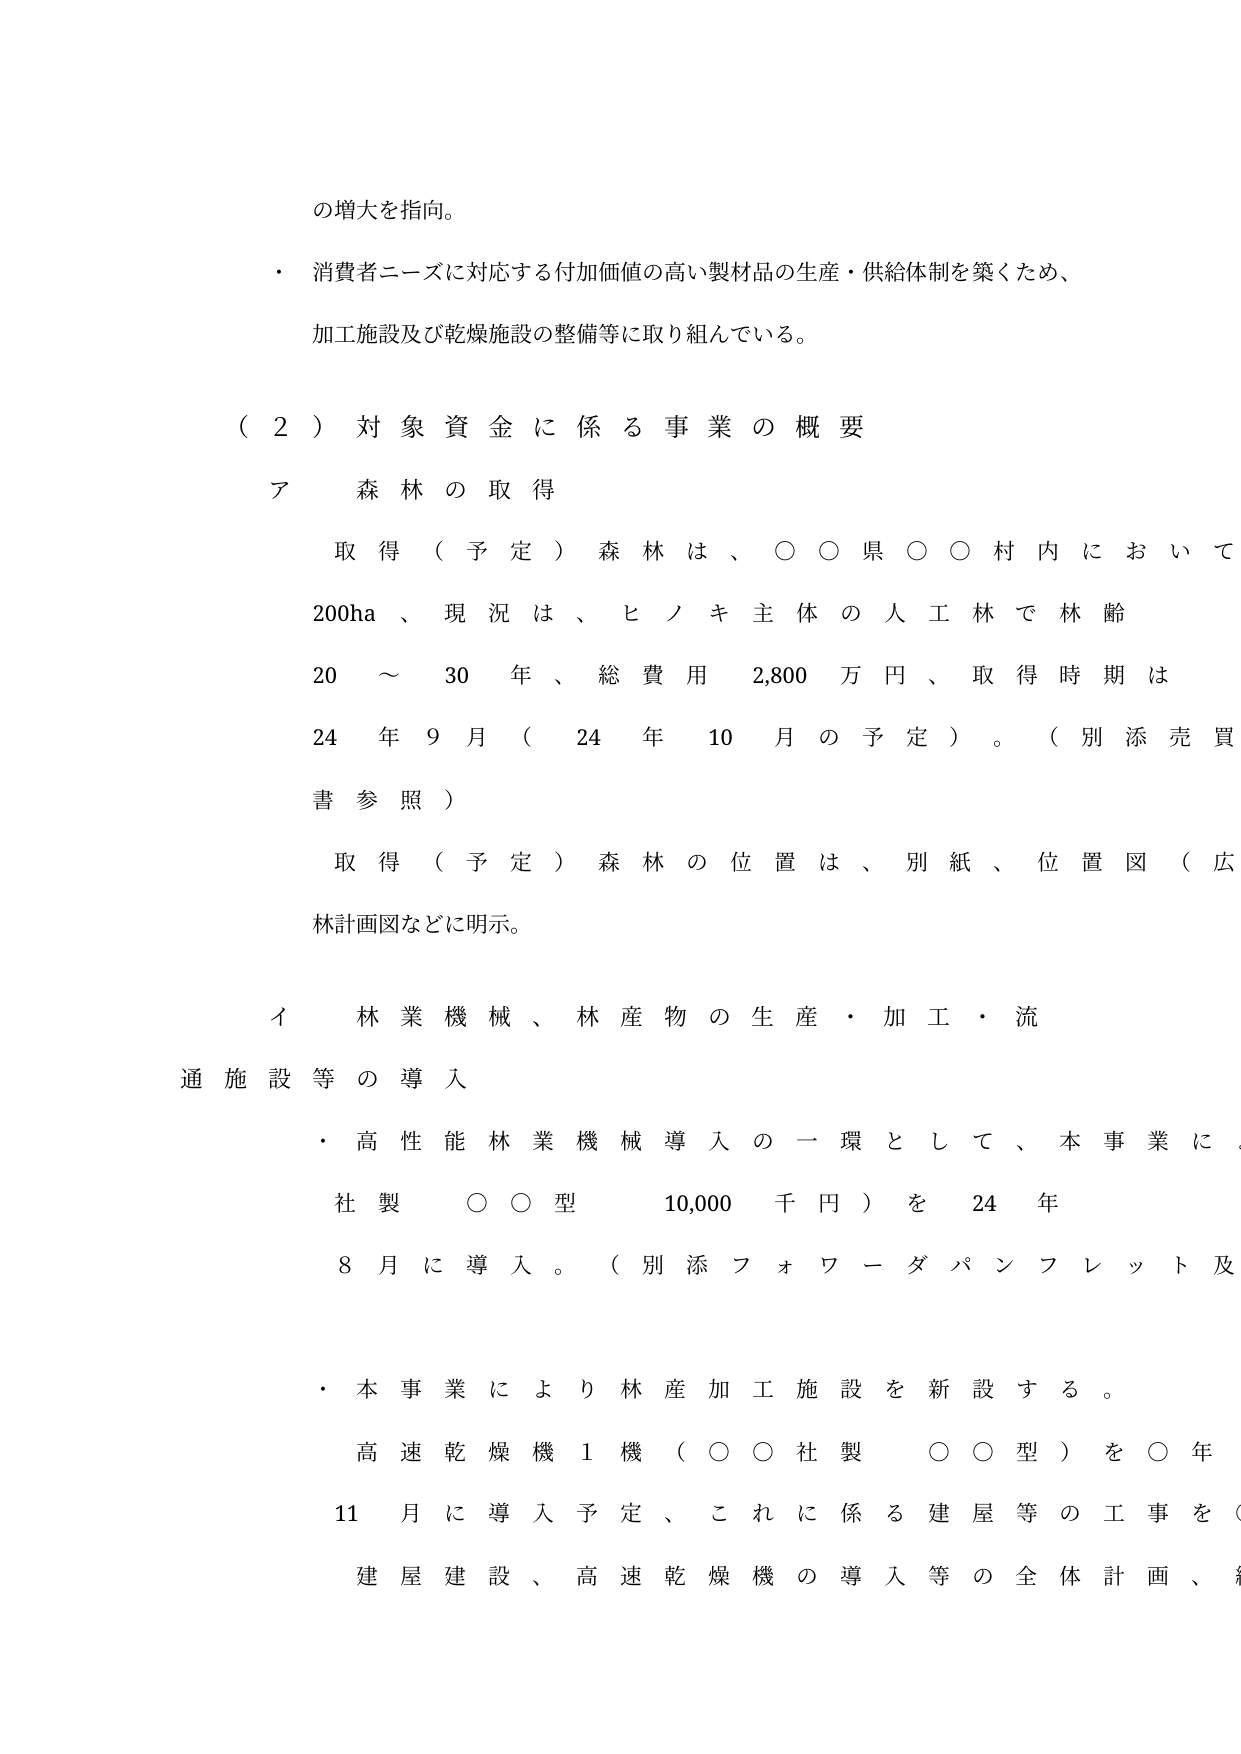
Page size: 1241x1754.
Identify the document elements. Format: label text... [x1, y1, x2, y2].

text ・本事業により林産加工施設を新設する。 [181, 1357, 1060, 1419]
text ア 森林の取得 [181, 457, 1060, 519]
text 高速乾燥機１機（○○社製 ○○型）を○年11月に導入予定、これに係る建屋等の工事を○年６月に実施。 [313, 1419, 1060, 1543]
text 取得（予定）森林は、○○県○○村内において200ha、現況は、ヒノキ主体の人工林で林齢20～30年、総費用2,800万円、取得時期は24年９月（24年10月の予定）。（別添売買契約書参照） [302, 519, 1060, 829]
text イ 林業機械、林産物の生産・加工・流通施設等の導入 [181, 985, 1060, 1109]
text 取得（予定）森林の位置は、別紙、位置図（広域図面上での場所）、森林計画図などに明示。 [302, 829, 1060, 954]
text （２）対象資金に係る事業の概要 [181, 395, 1060, 457]
text ・高性能林業機械導入の一環として、本事業により、フォワーダ１台（○○社製 ○○型 10,000千円）を24年８月に導入。（別添フォワーダパンフレット及び見積書等参照） [291, 1109, 1060, 1295]
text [313, 1543, 1060, 1606]
text ・ 消費者ニーズに対応する付加価値の高い製材品の生産・供給体制を築くため、加工施設及び乾燥施設の整備等に取り組んでいる。 [181, 240, 1060, 364]
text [181, 178, 1060, 240]
